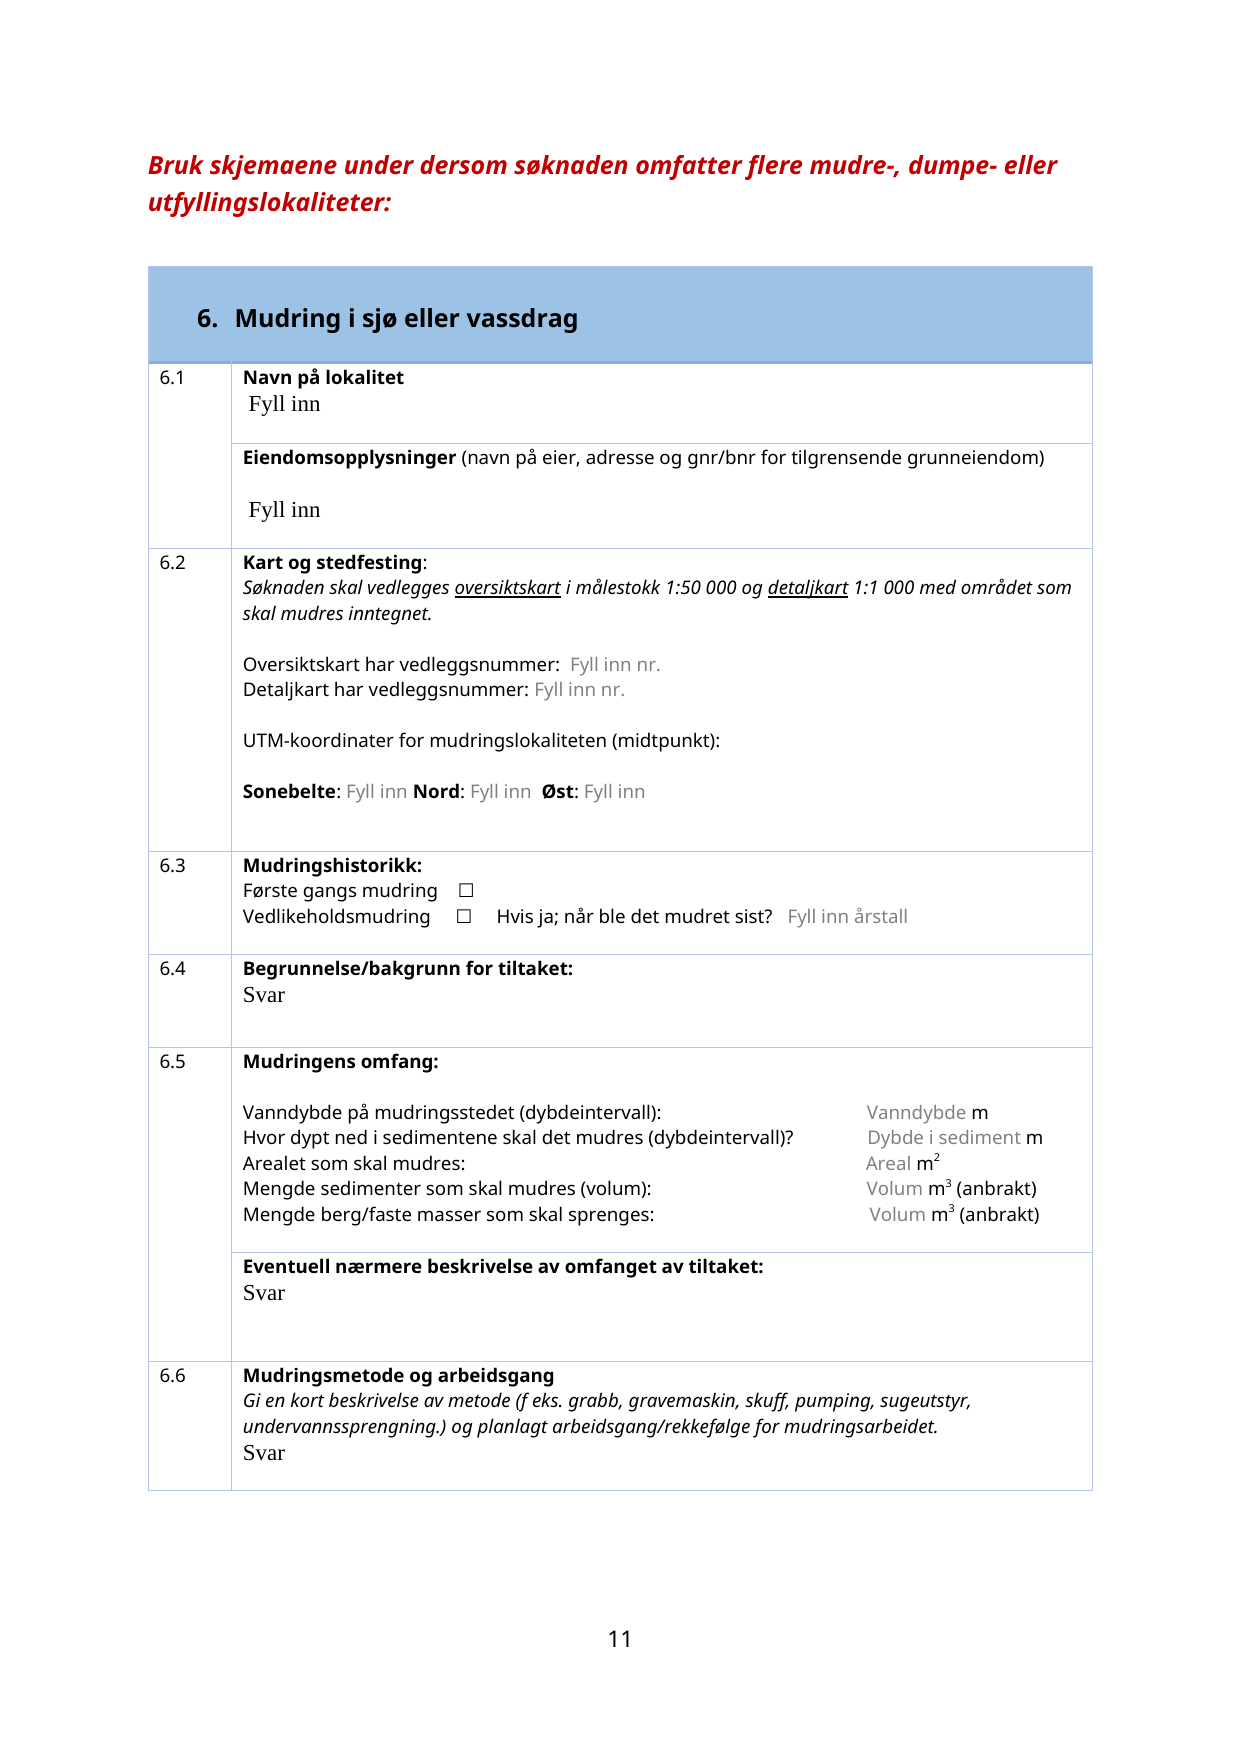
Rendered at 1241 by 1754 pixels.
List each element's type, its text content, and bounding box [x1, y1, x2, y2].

text Bruk skjemaene under dersom søknaden omfatter flere mudre-, dumpe- eller utfyllingslokaliteter: [148, 148, 1093, 247]
table_cell 6.4 [149, 955, 231, 1047]
table_cell Eiendomsopplysninger (navn på eier, adresse og gnr/bnr for tilgrensende grunneiendom) [232, 444, 1092, 548]
table_cell 6.2 [149, 549, 231, 851]
table_cell Mudringshistorikk: Første gangs mudring Vedlikeholdsmudring Hvis ja; når ble det mudret sist? [232, 852, 1092, 954]
table_cell Kart og stedfesting: Søknaden skal vedlegges oversiktskart i målestokk 1:50 000 og detaljkart 1:1 000 med området som skal mudres inntegnet. Oversiktskart har vedleggsnummer: Detaljkart har vedleggsnummer: UTM-koordinater for mudringslokaliteten (midtpunkt): Sonebelte: Nord: Øst: [232, 549, 1092, 851]
table_header Mudring i sjø eller vassdrag [149, 267, 1092, 361]
table_cell Begrunnelse/bakgrunn for tiltaket: [232, 955, 1092, 1047]
table_cell 6.3 [149, 852, 231, 954]
table_cell 6.5 [149, 1048, 231, 1361]
table_cell 6.6 [149, 1362, 231, 1490]
table_cell Navn på lokalitet [232, 364, 1092, 443]
table_cell Mudringsmetode og arbeidsgang Gi en kort beskrivelse av metode (f eks. grabb, gravemaskin, skuff, pumping, sugeutstyr, undervannssprengning.) og planlagt arbeidsgang/rekkefølge for mudringsarbeidet. [232, 1362, 1092, 1490]
table_cell 6.1 [149, 364, 231, 548]
table_cell Eventuell nærmere beskrivelse av omfanget av tiltaket: [232, 1253, 1092, 1361]
table_cell Mudringens omfang: Vanndybde på mudringsstedet (dybdeintervall): m Hvor dypt ned i sedimentene skal det mudres (dybdeintervall)? m Arealet som skal mudres: m2 Mengde sedimenter som skal mudres (volum): m3 (anbrakt) Mengde berg/faste masser som skal sprenges: m3 (anbrakt) [232, 1048, 1092, 1252]
